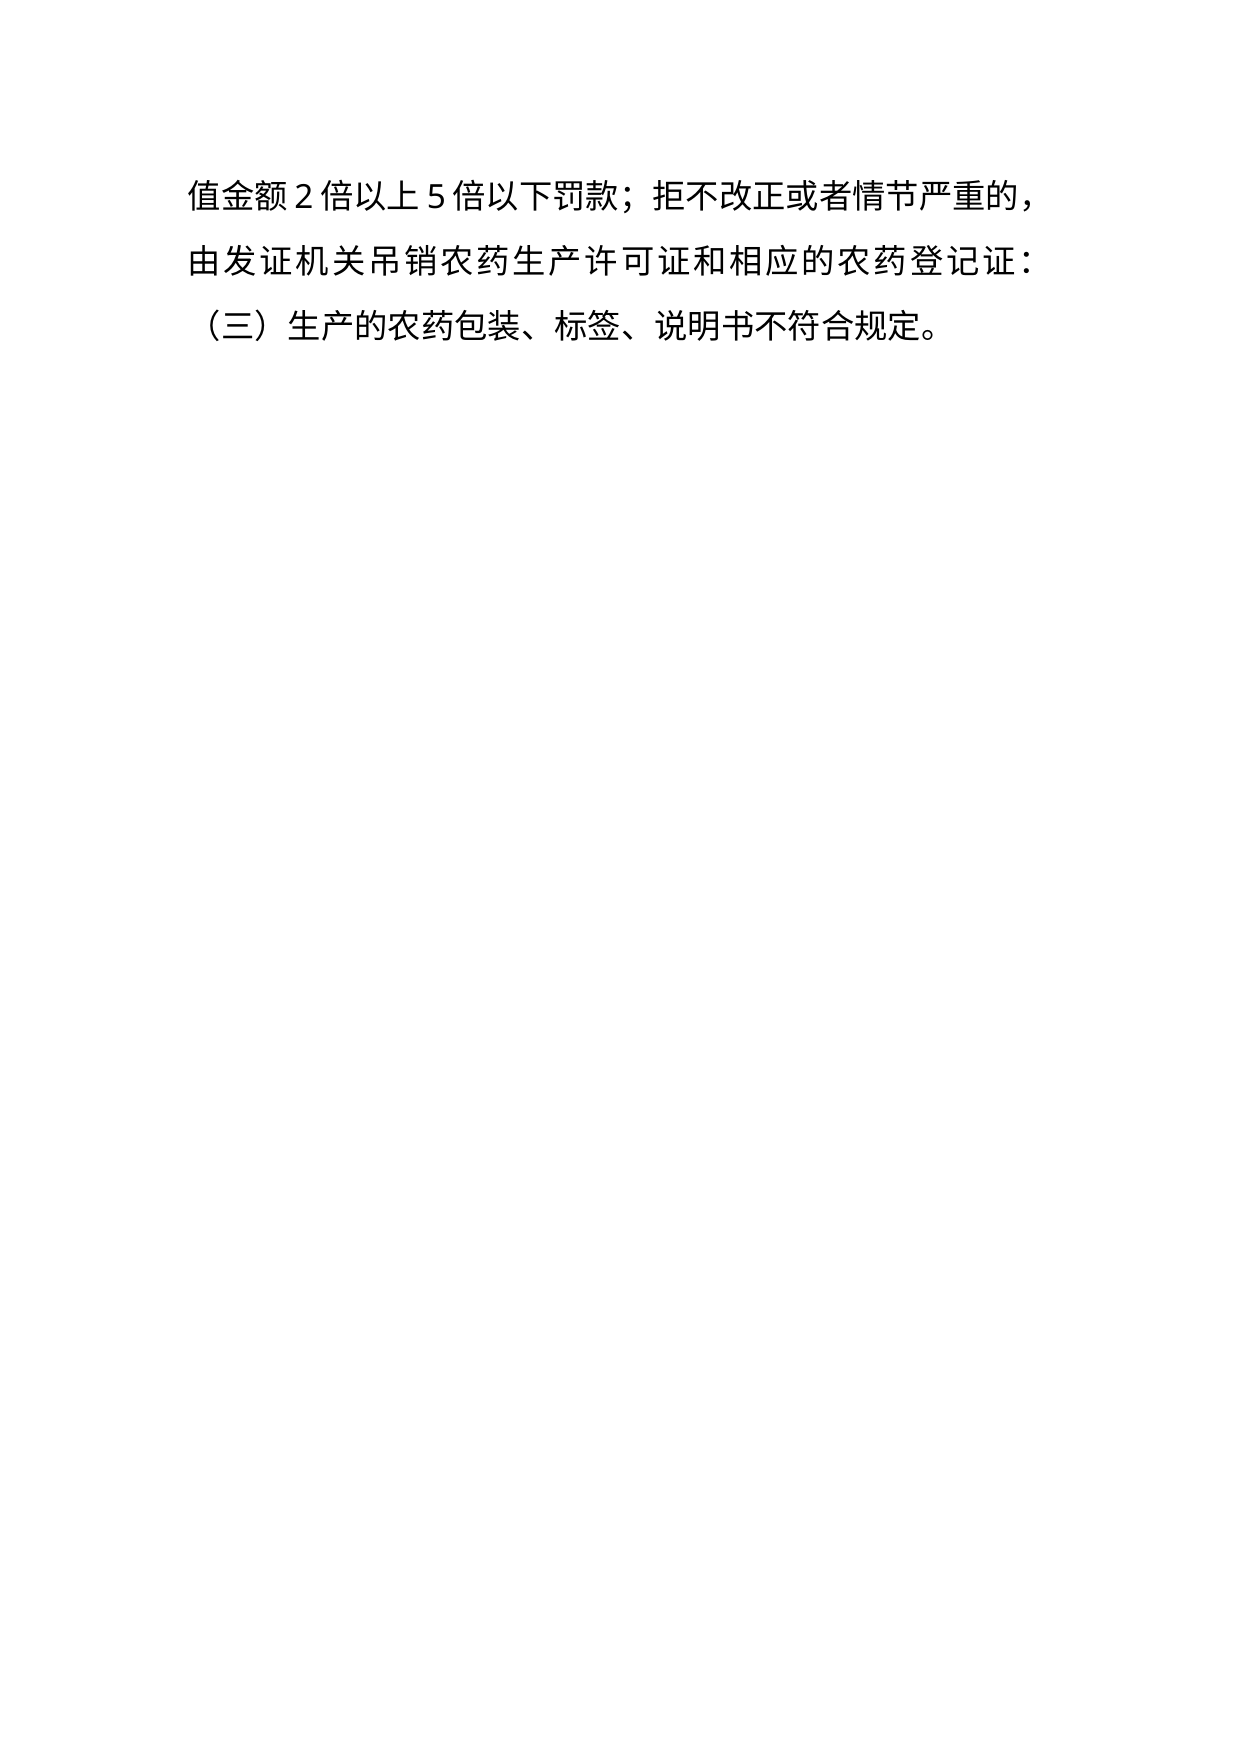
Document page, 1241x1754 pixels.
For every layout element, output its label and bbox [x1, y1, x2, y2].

list [187, 162, 1053, 357]
